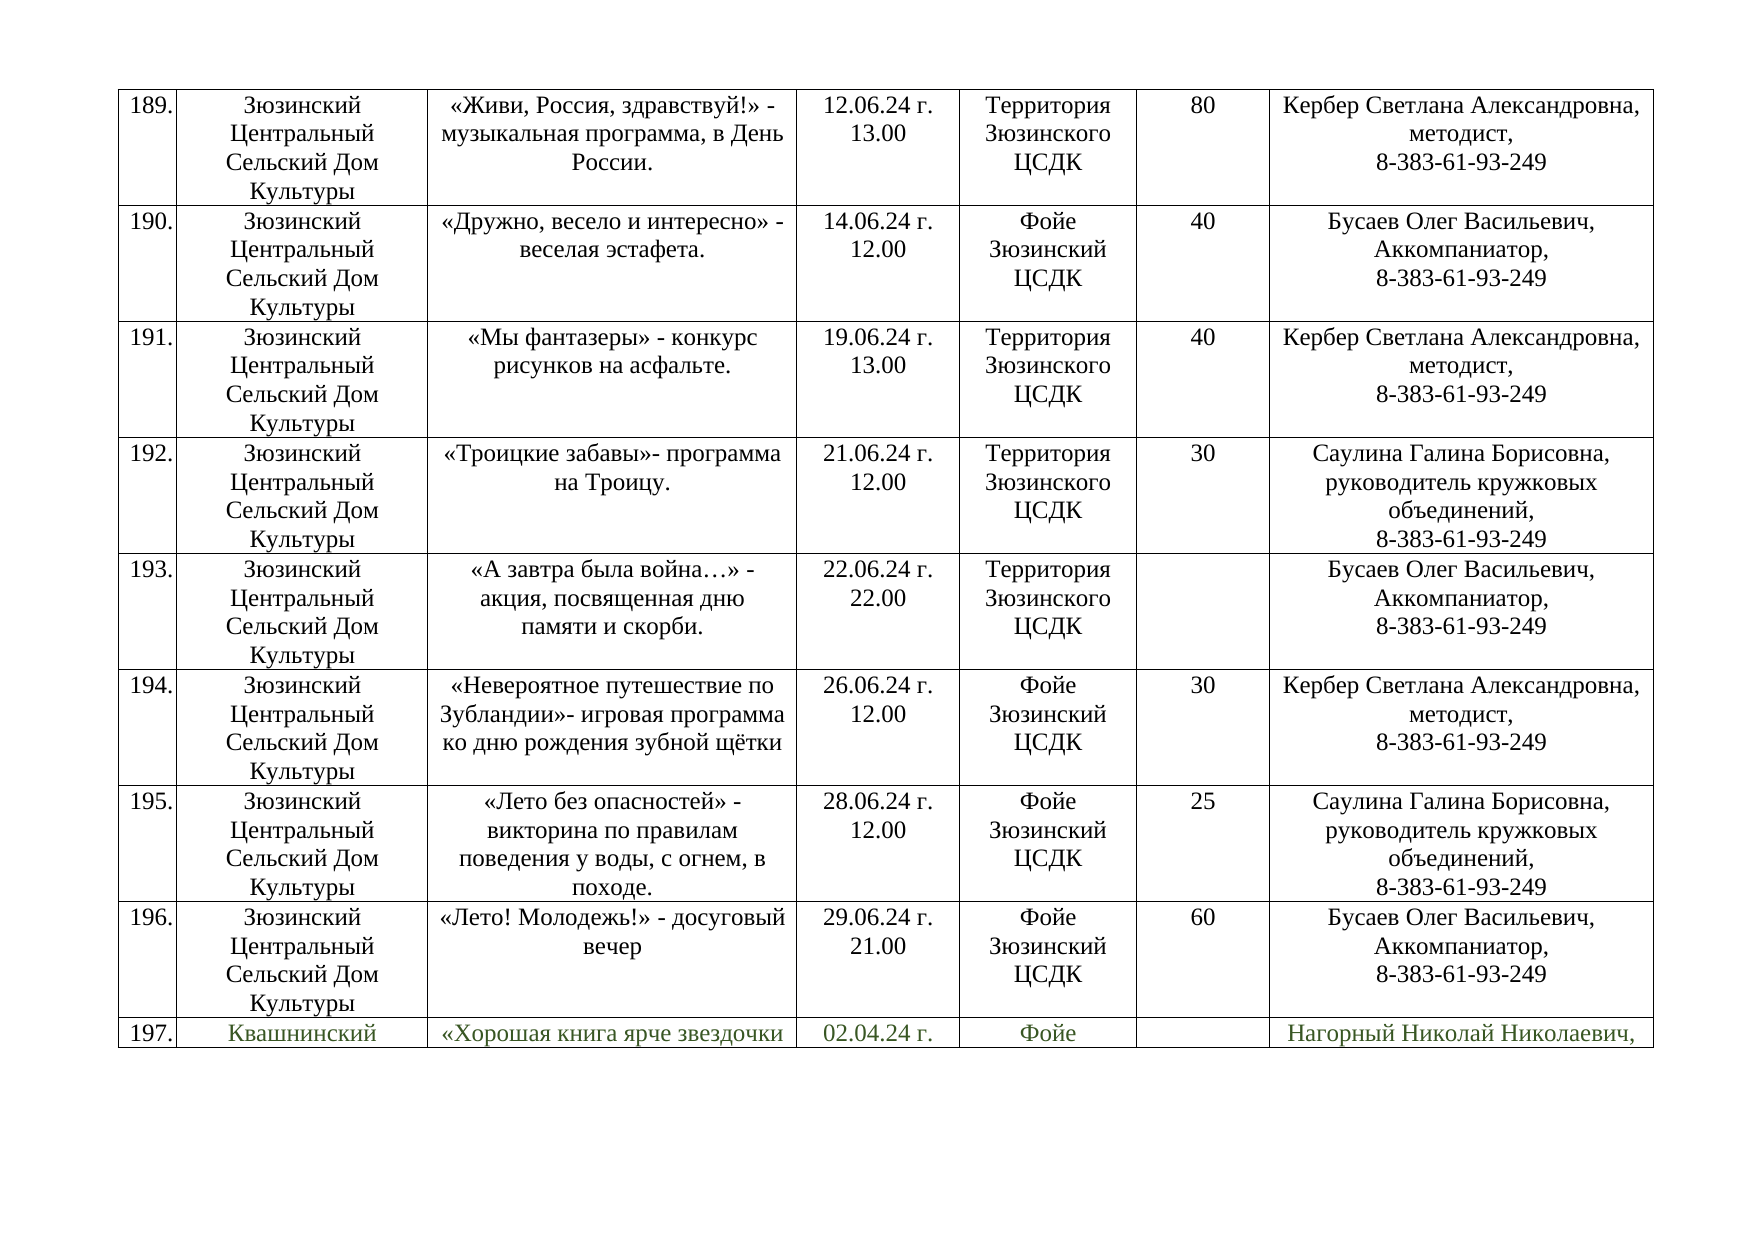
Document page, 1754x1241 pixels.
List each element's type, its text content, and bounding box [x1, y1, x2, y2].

table_cell [119, 206, 176, 321]
table_cell [1137, 1018, 1269, 1047]
table_cell Зюзинский Центральный Сельский Дом Культуры [177, 786, 427, 901]
table_cell Саулина Галина Борисовна, руководитель кружковых объединений, 8-383-61-93-249 [1270, 786, 1653, 901]
table_cell Бусаев Олег Васильевич, Аккомпаниатор, 8-383-61-93-249 [1270, 206, 1653, 321]
table_cell Фойе Зюзинский ЦСДК [960, 670, 1136, 785]
table_cell Бусаев Олег Васильевич, Аккомпаниатор, 8-383-61-93-249 [1270, 554, 1653, 669]
table_cell 30 [1137, 670, 1269, 785]
table_cell [119, 902, 176, 1017]
table_cell [119, 322, 176, 437]
table_cell «Мы фантазеры» - конкурс рисунков на асфальте. [428, 322, 796, 437]
table_cell Зюзинский Центральный Сельский Дом Культуры [177, 322, 427, 437]
table_cell Саулина Галина Борисовна, руководитель кружковых объединений, 8-383-61-93-249 [1270, 438, 1653, 553]
table_cell Фойе Зюзинский ЦСДК [960, 206, 1136, 321]
table_cell 28.06.24 г. 12.00 [797, 786, 959, 901]
table_cell Фойе Зюзинский ЦСДК [960, 902, 1136, 1017]
table_cell 25 [1137, 786, 1269, 901]
table_cell «Лето! Молодежь!» - досуговый вечер [428, 902, 796, 1017]
table_cell Зюзинский Центральный Сельский Дом Культуры [177, 206, 427, 321]
table_cell 30 [1137, 438, 1269, 553]
table_cell [119, 1018, 176, 1047]
table_cell [119, 670, 176, 785]
table_cell «Невероятное путешествие по Зубландии»- игровая программа ко дню рождения зубной щётки [428, 670, 796, 785]
table_cell [119, 554, 176, 669]
table_cell 22.06.24 г. 22.00 [797, 554, 959, 669]
table_cell 40 [1137, 206, 1269, 321]
table_cell 21.06.24 г. 12.00 [797, 438, 959, 553]
table_cell 12.06.24 г. 13.00 [797, 90, 959, 205]
table_cell Кербер Светлана Александровна, методист, 8-383-61-93-249 [1270, 322, 1653, 437]
table_cell 60 [1137, 902, 1269, 1017]
table_cell Территория Зюзинского ЦСДК [960, 90, 1136, 205]
table_cell 40 [1137, 322, 1269, 437]
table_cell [1270, 1018, 1653, 1047]
table_cell «А завтра была война…» - акция, посвященная дню памяти и скорби. [428, 554, 796, 669]
table_cell Территория Зюзинского ЦСДК [960, 322, 1136, 437]
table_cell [960, 1018, 1136, 1047]
table_cell Кербер Светлана Александровна, методист, 8-383-61-93-249 [1270, 670, 1653, 785]
table_cell Зюзинский Центральный Сельский Дом Культуры [177, 438, 427, 553]
table_cell 80 [1137, 90, 1269, 205]
table_cell «Лето без опасностей» - викторина по правилам поведения у воды, с огнем, в походе. [428, 786, 796, 901]
table_cell Бусаев Олег Васильевич, Аккомпаниатор, 8-383-61-93-249 [1270, 902, 1653, 1017]
table_cell Фойе Зюзинский ЦСДК [960, 786, 1136, 901]
table_cell 02.04.24 г. [797, 1018, 959, 1047]
table_cell Зюзинский Центральный Сельский Дом Культуры [177, 902, 427, 1017]
table_cell [119, 786, 176, 901]
table_cell 29.06.24 г. 21.00 [797, 902, 959, 1017]
table_cell Территория Зюзинского ЦСДК [960, 438, 1136, 553]
table_cell «Живи, Россия, здравствуй!» - музыкальная программа, в День России. [428, 90, 796, 205]
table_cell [177, 90, 427, 205]
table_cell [177, 1018, 427, 1047]
table_cell Кербер Светлана Александровна, методист, 8-383-61-93-249 [1270, 90, 1653, 205]
table_cell «Троицкие забавы»- программа на Троицу. [428, 438, 796, 553]
table_cell Зюзинский Центральный Сельский Дом Культуры [177, 554, 427, 669]
table_cell [119, 438, 176, 553]
table_cell 19.06.24 г. 13.00 [797, 322, 959, 437]
table_cell [1137, 554, 1269, 669]
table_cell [428, 1018, 796, 1047]
table_cell Территория Зюзинского ЦСДК [960, 554, 1136, 669]
table_cell 26.06.24 г. 12.00 [797, 670, 959, 785]
table_cell «Дружно, весело и интересно» - веселая эстафета. [428, 206, 796, 321]
table_cell [119, 90, 176, 205]
table_cell Зюзинский Центральный Сельский Дом Культуры [177, 670, 427, 785]
table_cell 14.06.24 г. 12.00 [797, 206, 959, 321]
